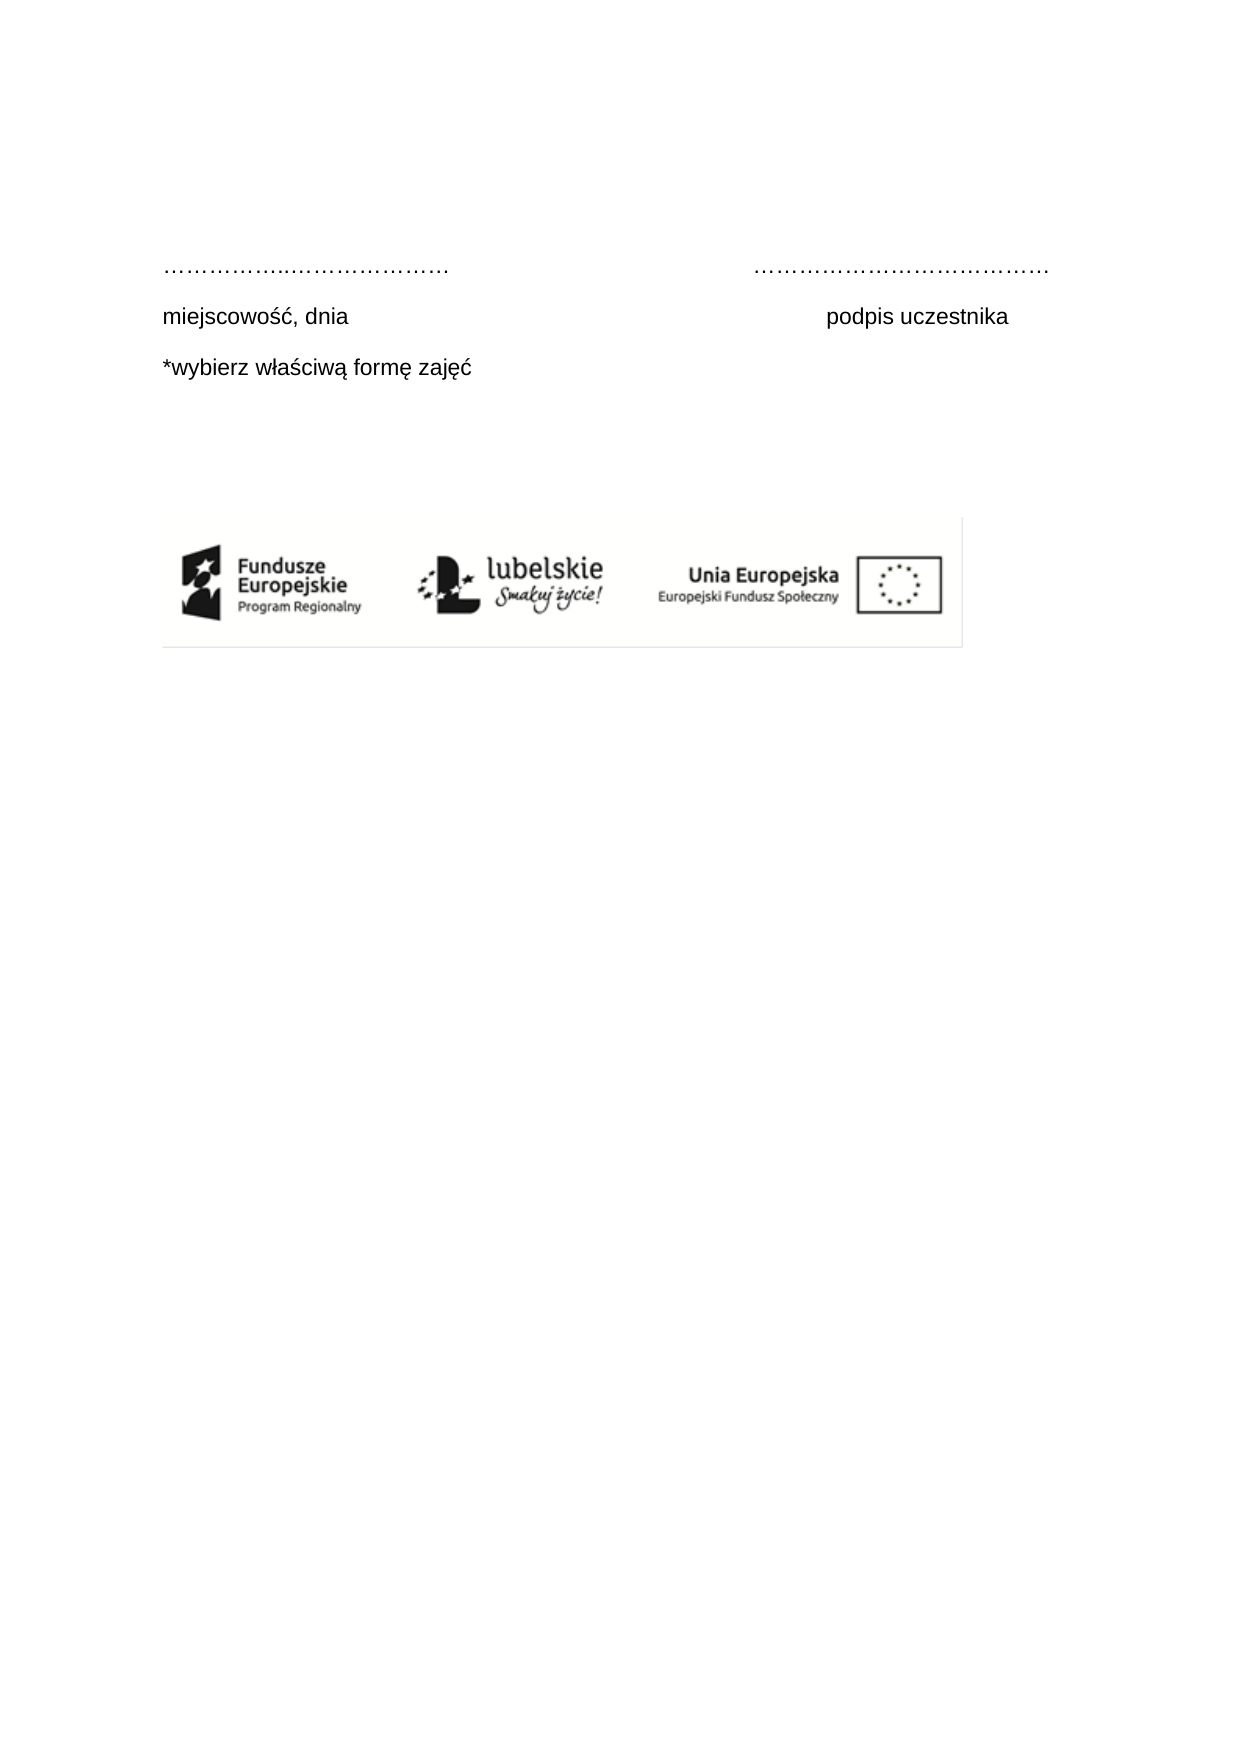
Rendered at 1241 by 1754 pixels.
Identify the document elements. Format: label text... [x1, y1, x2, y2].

text ……………..………………… ………………………………… [162, 252, 1093, 278]
text *wybierz właściwą formę zajęć [162, 354, 1093, 380]
text miejscowość, dnia podpis uczestnika [162, 303, 1093, 329]
picture [162, 517, 964, 649]
